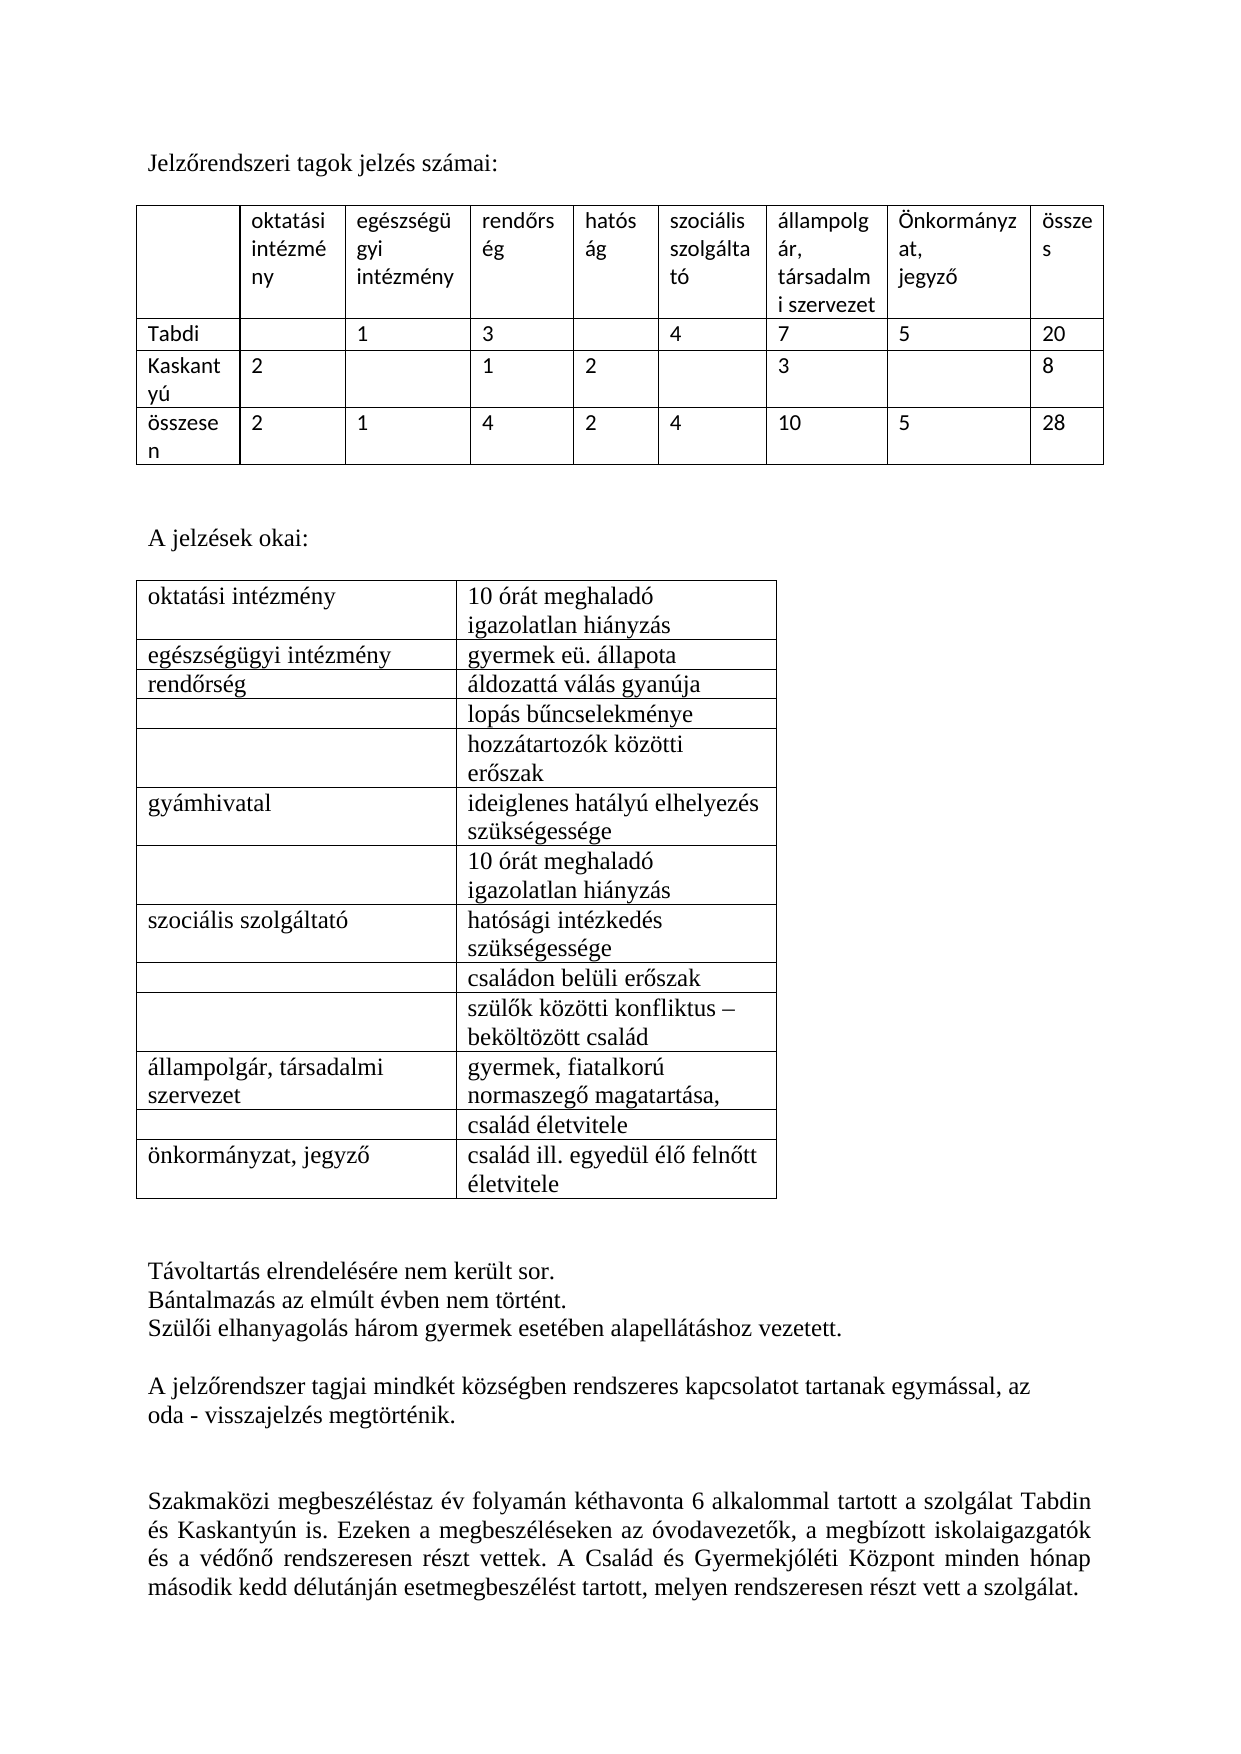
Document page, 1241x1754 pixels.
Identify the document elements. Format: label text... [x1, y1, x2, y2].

table_cell családon belüli erőszak [457, 963, 776, 992]
table_cell [574, 319, 658, 350]
table_cell 3 [767, 351, 887, 407]
table_cell [137, 993, 456, 1051]
table_cell [137, 1110, 456, 1139]
table_cell áldozattá válás gyanúja [457, 670, 776, 698]
table_cell [888, 351, 1030, 407]
text A jelzőrendszer tagjai mindkét községben rendszeres kapcsolatot tartanak egymással, az [148, 1371, 1092, 1400]
text Jelzőrendszeri tagok jelzés számai: [148, 148, 1092, 176]
table_cell 20 [1031, 319, 1103, 350]
table_cell Kaskantyú [137, 351, 239, 407]
table_cell 4 [659, 408, 766, 464]
table_cell [137, 729, 456, 787]
table_cell szülők közötti konfliktus – beköltözött család [457, 993, 776, 1051]
table_cell lopás bűncselekménye [457, 699, 776, 728]
table_cell rendőrség [137, 670, 456, 698]
text Bántalmazás az elmúlt évben nem történt. [148, 1285, 1092, 1313]
table_cell ideiglenes hatályú elhelyezés szükségessége [457, 788, 776, 845]
table_cell hatósági intézkedés szükségessége [457, 905, 776, 962]
table_cell család ill. egyedül élő felnőtt életvitele [457, 1140, 776, 1197]
table_header [137, 206, 239, 318]
table_cell gyermek, fiatalkorú normaszegő magatartása, [457, 1052, 776, 1109]
table_cell 1 [346, 319, 470, 350]
table_cell 2 [574, 408, 658, 464]
table_header hatóság [574, 206, 658, 318]
table_cell 2 [574, 351, 658, 407]
table_cell 3 [471, 319, 573, 350]
table_cell Tabdi [137, 319, 239, 350]
table_cell állampolgár, társadalmi szervezet [137, 1052, 456, 1109]
table_header oktatási intézmény [241, 206, 345, 318]
table_header egészségügyi intézmény [346, 206, 470, 318]
text oda - visszajelzés megtörténik. [148, 1400, 1092, 1428]
table_cell [241, 319, 345, 350]
table_header Önkormányzat, jegyző [888, 206, 1030, 318]
table_cell 5 [888, 408, 1030, 464]
table_cell 4 [471, 408, 573, 464]
table_cell 10 [767, 408, 887, 464]
table_header 10 órát meghaladó igazolatlan hiányzás [457, 581, 776, 639]
table_header összes [1031, 206, 1103, 318]
table_header állampolgár, társadalmi szervezet [767, 206, 887, 318]
text A jelzések okai: [148, 523, 1092, 551]
table_cell 1 [471, 351, 573, 407]
table_cell gyámhivatal [137, 788, 456, 845]
table_cell 7 [767, 319, 887, 350]
table_cell 5 [888, 319, 1030, 350]
table_cell összesen [137, 408, 239, 464]
table_cell szociális szolgáltató [137, 905, 456, 962]
table_cell [346, 351, 470, 407]
text Távoltartás elrendelésére nem került sor. [148, 1256, 1092, 1285]
text Szakmaközi megbeszéléstaz év folyamán kéthavonta 6 alkalommal tartott a szolgálat Tabdin és Kaskantyún is. Ezeken a megbeszéléseken az óvodavezetők, a megbízott iskolaigazgatók és a védőnő rendszeresen részt vettek. A Család és Gyermekjóléti Központ minden hónap második kedd délutánján esetmegbeszélést tartott, melyen rendszeresen részt vett a szolgálat. [148, 1486, 1092, 1601]
table_header rendőrség [471, 206, 573, 318]
table_cell [137, 699, 456, 728]
table_header szociális szolgáltató [659, 206, 766, 318]
table_cell 1 [346, 408, 470, 464]
table_cell [137, 963, 456, 992]
table_cell [137, 846, 456, 904]
table_cell 2 [241, 351, 345, 407]
text Szülői elhanyagolás három gyermek esetében alapellátáshoz vezetett. [148, 1313, 1092, 1342]
table_cell önkormányzat, jegyző [137, 1140, 456, 1197]
table_cell 4 [659, 319, 766, 350]
table_cell egészségügyi intézmény [137, 640, 456, 668]
table_cell [659, 351, 766, 407]
table_cell hozzátartozók közötti erőszak [457, 729, 776, 787]
table_cell 8 [1031, 351, 1103, 407]
table_cell 28 [1031, 408, 1103, 464]
table_cell 10 órát meghaladó igazolatlan hiányzás [457, 846, 776, 904]
table_header oktatási intézmény [137, 581, 456, 639]
table_cell gyermek eü. állapota [457, 640, 776, 668]
table_cell család életvitele [457, 1110, 776, 1139]
table_cell 2 [241, 408, 345, 464]
